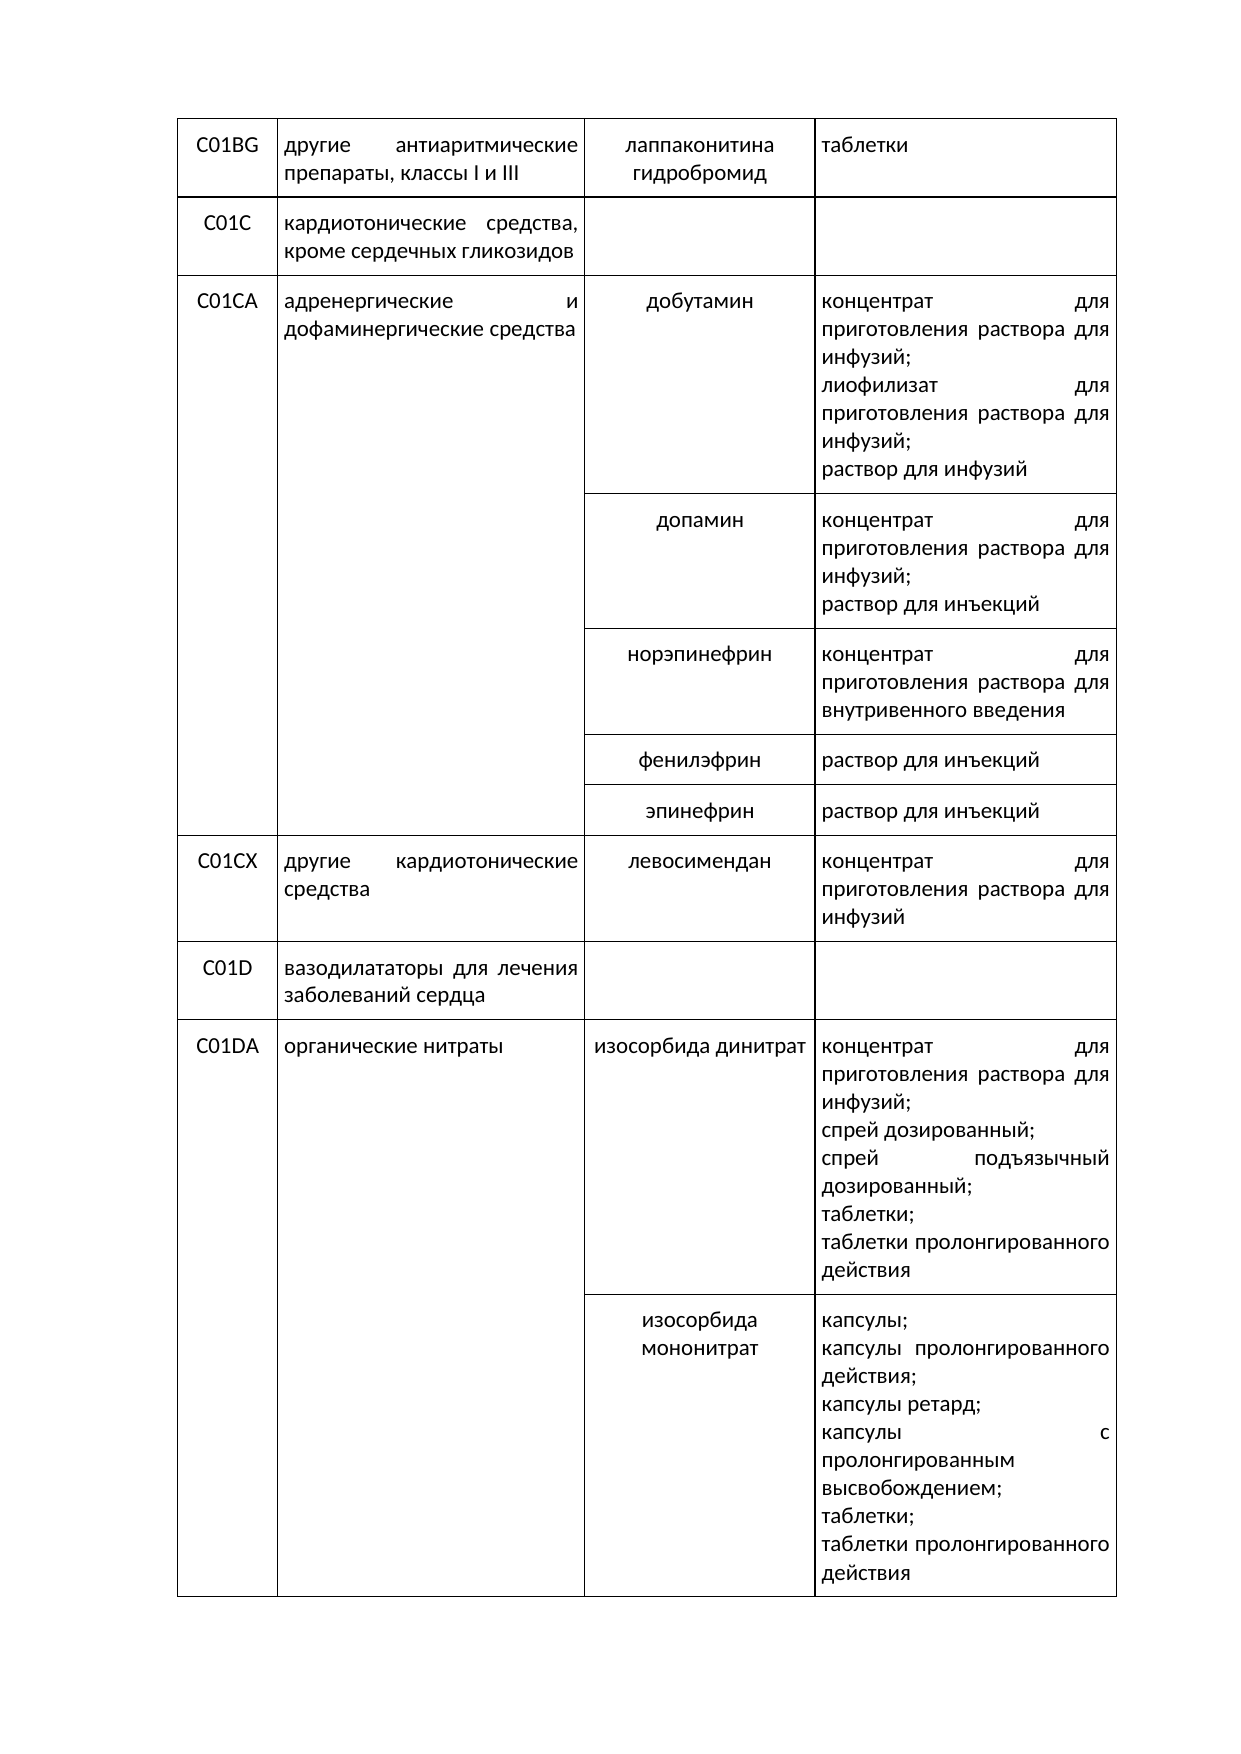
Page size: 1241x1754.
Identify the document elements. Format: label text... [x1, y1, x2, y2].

table_cell норэпинефрин [585, 629, 814, 734]
table_cell изосорбида мононитрат [585, 1295, 814, 1596]
table_cell концентрат для приготовления раствора для инфузий [816, 836, 1116, 941]
table_cell таблетки [816, 119, 1116, 196]
table_cell раствор для инъекций [816, 785, 1116, 834]
table_cell вазодилататоры для лечения заболеваний сердца [278, 942, 584, 1019]
table_cell [585, 942, 814, 1019]
table_cell другие кардиотонические средства [278, 836, 584, 941]
table_cell добутамин [585, 276, 814, 493]
table_cell [816, 198, 1116, 275]
table_cell C01BG [178, 119, 277, 196]
table_cell изосорбида динитрат [585, 1020, 814, 1294]
table_cell капсулы; капсулы пролонгированного действия; капсулы ретард; капсулы с пролонгированным высвобождением; таблетки; таблетки пролонгированного действия [816, 1295, 1116, 1596]
table_cell эпинефрин [585, 785, 814, 834]
table_cell допамин [585, 494, 814, 628]
table_cell концентрат для приготовления раствора для инфузий; раствор для инъекций [816, 494, 1116, 628]
table_cell [585, 198, 814, 275]
table_cell левосимендан [585, 836, 814, 941]
table_cell [816, 942, 1116, 1019]
table_cell раствор для инъекций [816, 735, 1116, 784]
table_cell C01CA [178, 276, 277, 834]
table_cell концентрат для приготовления раствора для инфузий; спрей дозированный; спрей подъязычный дозированный; таблетки; таблетки пролонгированного действия [816, 1020, 1116, 1294]
table_cell органические нитраты [278, 1020, 584, 1596]
table_cell фенилэфрин [585, 735, 814, 784]
table_cell C01D [178, 942, 277, 1019]
table_cell C01C [178, 198, 277, 275]
table_cell концентрат для приготовления раствора для инфузий; лиофилизат для приготовления раствора для инфузий; раствор для инфузий [816, 276, 1116, 493]
table_cell C01CX [178, 836, 277, 941]
table_cell C01DA [178, 1020, 277, 1596]
table_cell лаппаконитина гидробромид [585, 119, 814, 196]
table_cell концентрат для приготовления раствора для внутривенного введения [816, 629, 1116, 734]
table_cell кардиотонические средства, кроме сердечных гликозидов [278, 198, 584, 275]
table_cell адренергические и дофаминергические средства [278, 276, 584, 834]
table_cell другие антиаритмические препараты, классы I и III [278, 119, 584, 196]
